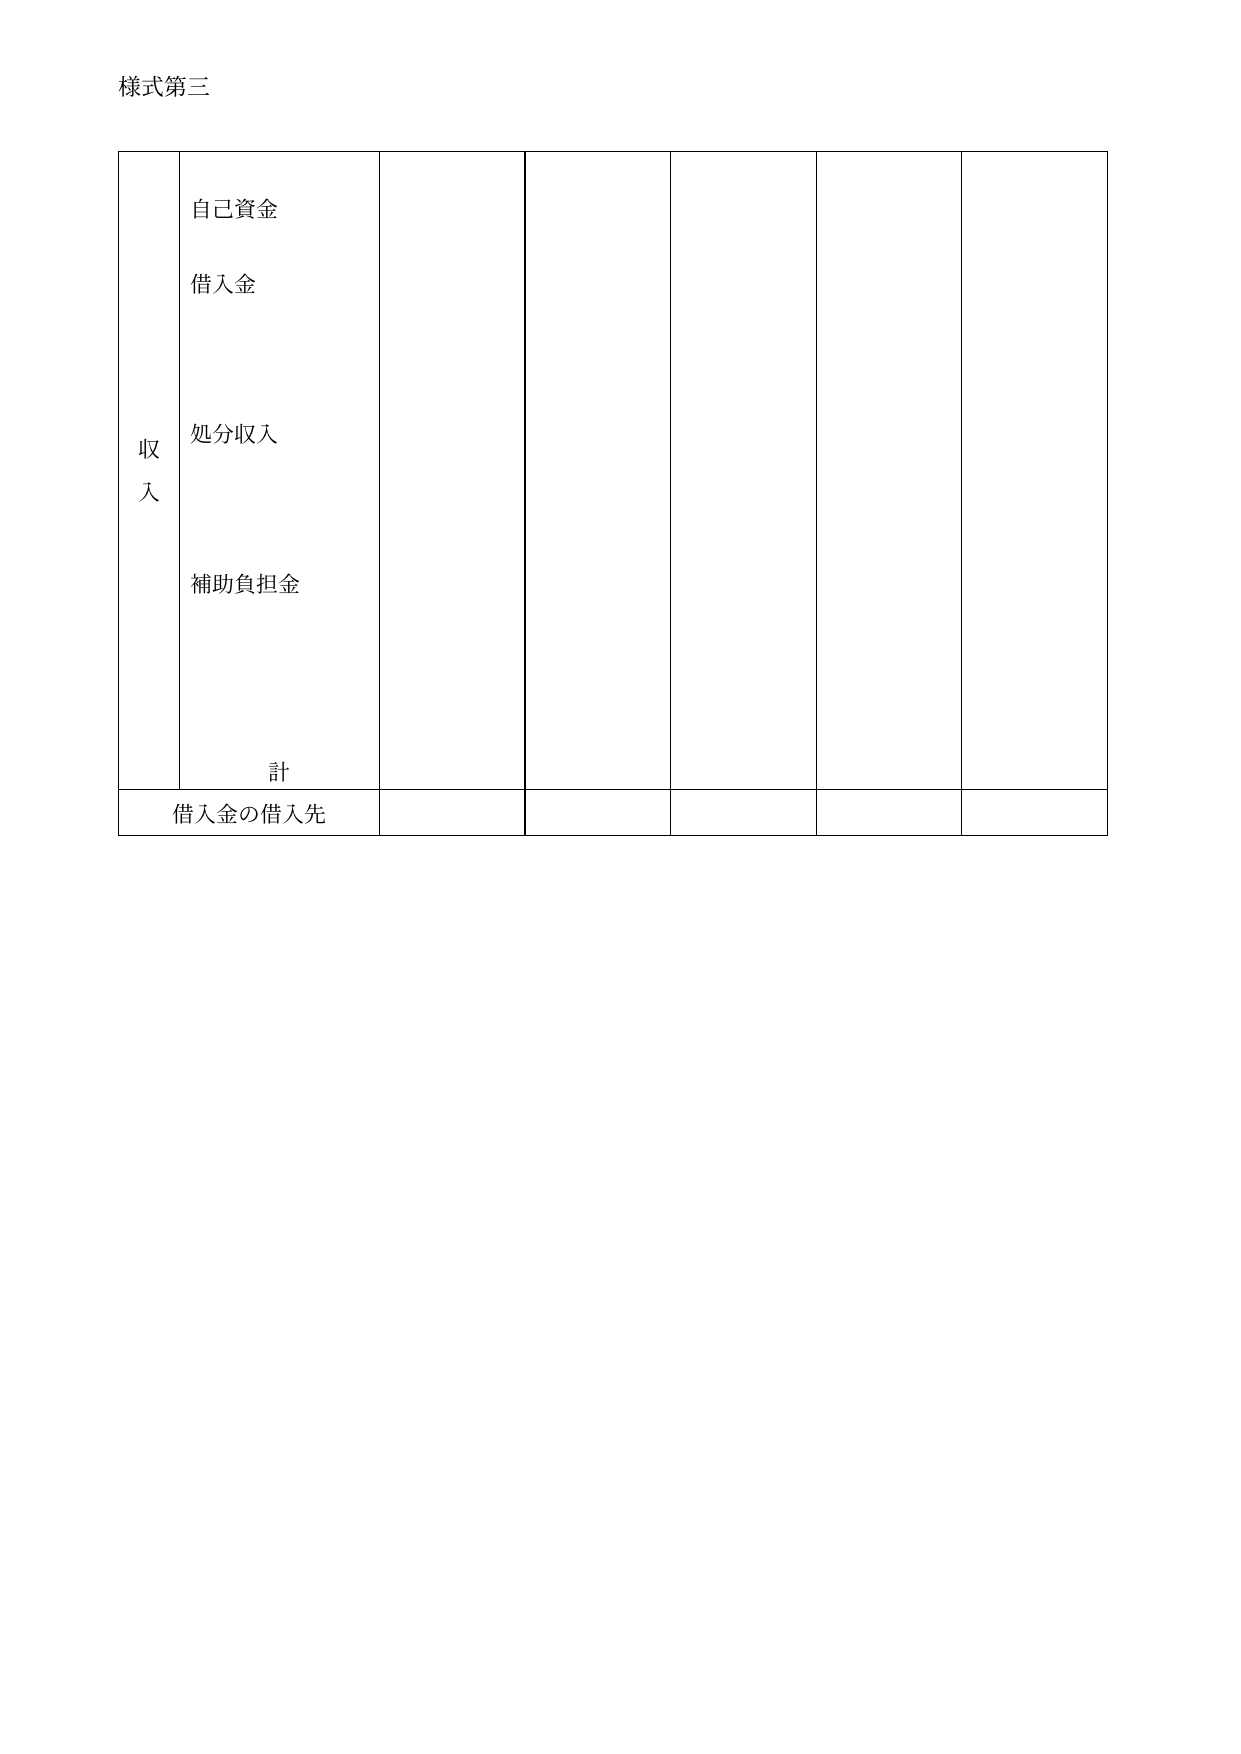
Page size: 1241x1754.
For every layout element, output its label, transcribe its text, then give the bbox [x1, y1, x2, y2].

table_cell [962, 152, 1107, 789]
table_cell [380, 790, 524, 835]
table_cell 自己資金 借入金 処分収入 補助負担金 計 [180, 152, 379, 789]
table_cell [526, 152, 670, 789]
table_cell [962, 790, 1107, 835]
table_cell [671, 152, 816, 789]
table_cell [817, 152, 961, 789]
table_cell [817, 790, 961, 835]
table_cell [671, 790, 816, 835]
table_cell [380, 152, 524, 789]
table_cell 借入金の借入先 [119, 790, 379, 835]
table_cell 収 入 [119, 152, 179, 789]
table_cell [526, 790, 670, 835]
